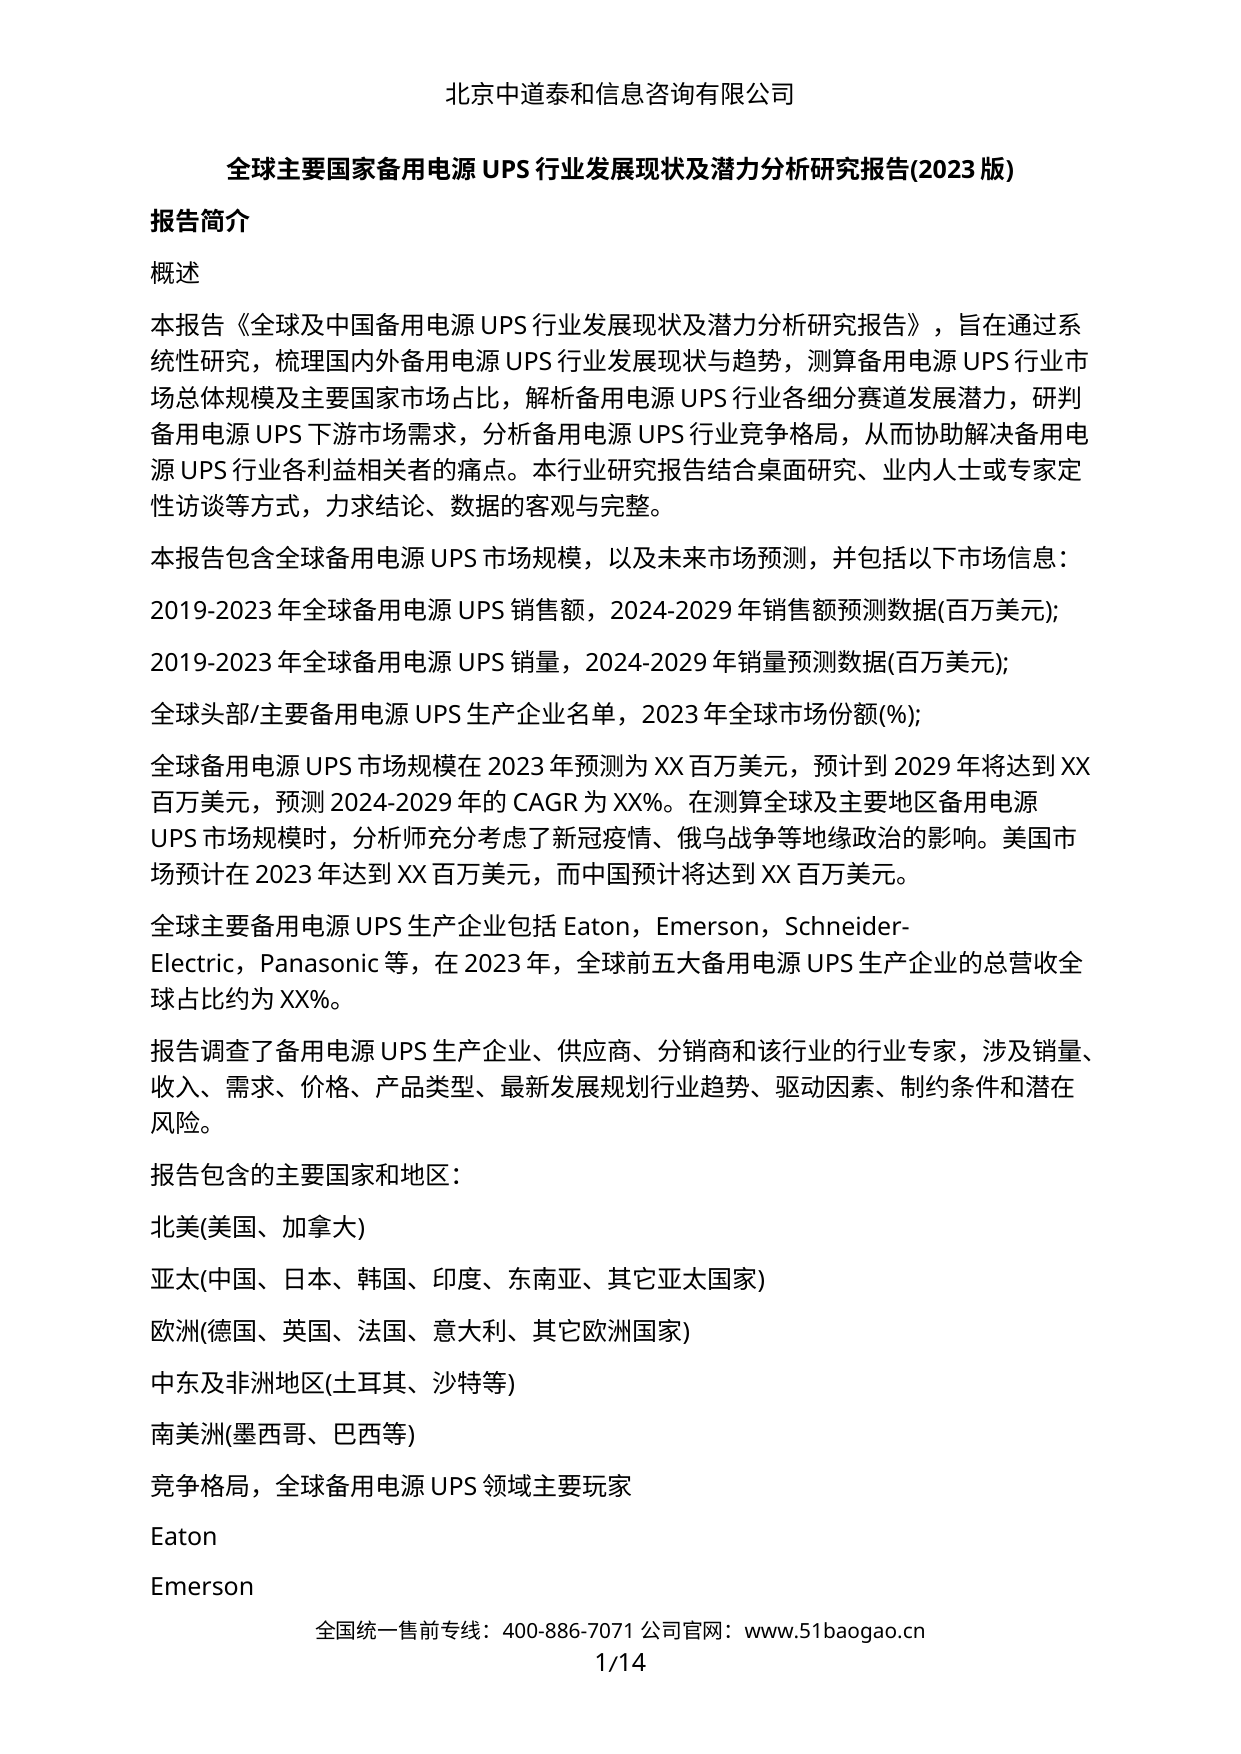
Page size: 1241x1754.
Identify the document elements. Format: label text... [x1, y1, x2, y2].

text 2019-2023年全球备用电源UPS销量，2024-2029年销量预测数据(百万美元); [150, 642, 1090, 679]
text 南美洲(墨西哥、巴西等) [150, 1415, 1090, 1451]
text 北美(美国、加拿大) [150, 1207, 1090, 1244]
text 欧洲(德国、英国、法国、意大利、其它欧洲国家) [150, 1311, 1090, 1347]
text 全球头部/主要备用电源UPS生产企业名单，2023年全球市场份额(%); [150, 694, 1090, 731]
text 全球主要国家备用电源UPS行业发展现状及潜力分析研究报告(2023版) [150, 150, 1090, 186]
text Emerson [150, 1568, 1090, 1602]
text 概述 [150, 254, 1090, 290]
text 报告包含的主要国家和地区： [150, 1156, 1090, 1192]
text 亚太(中国、日本、韩国、印度、东南亚、其它亚太国家) [150, 1259, 1090, 1296]
text 全球主要备用电源UPS生产企业包括 Eaton，Emerson，Schneider-Electric，Panasonic等，在2023年，全球前五大备用电源UPS生产企业的总营收全球占比约为XX%。 [150, 907, 1090, 1016]
text Eaton [150, 1519, 1090, 1553]
text 中东及非洲地区(土耳其、沙特等) [150, 1363, 1090, 1399]
text 2019-2023年全球备用电源UPS销售额，2024-2029年销售额预测数据(百万美元); [150, 591, 1090, 627]
text 全球备用电源UPS市场规模在2023年预测为XX百万美元，预计到2029年将达到XX百万美元，预测2024-2029年的CAGR为XX%。在测算全球及主要地区备用电源UPS市场规模时，分析师充分考虑了新冠疫情、俄乌战争等地缘政治的影响。美国市场预计在2023年达到XX百万美元，而中国预计将达到XX百万美元。 [150, 746, 1090, 891]
text 竞争格局，全球备用电源UPS领域主要玩家 [150, 1467, 1090, 1503]
text 报告调查了备用电源UPS生产企业、供应商、分销商和该行业的行业专家，涉及销量、收入、需求、价格、产品类型、最新发展规划行业趋势、驱动因素、制约条件和潜在风险。 [150, 1031, 1090, 1140]
text 报告简介 [150, 202, 1090, 238]
text 本报告包含全球备用电源UPS市场规模，以及未来市场预测，并包括以下市场信息： [150, 539, 1090, 575]
text 本报告《全球及中国备用电源UPS行业发展现状及潜力分析研究报告》，旨在通过系统性研究，梳理国内外备用电源UPS行业发展现状与趋势，测算备用电源UPS行业市场总体规模及主要国家市场占比，解析备用电源UPS行业各细分赛道发展潜力，研判备用电源UPS下游市场需求，分析备用电源UPS行业竞争格局，从而协助解决备用电源UPS行业各利益相关者的痛点。本行业研究报告结合桌面研究、业内人士或专家定性访谈等方式，力求结论、数据的客观与完整。 [150, 306, 1090, 523]
